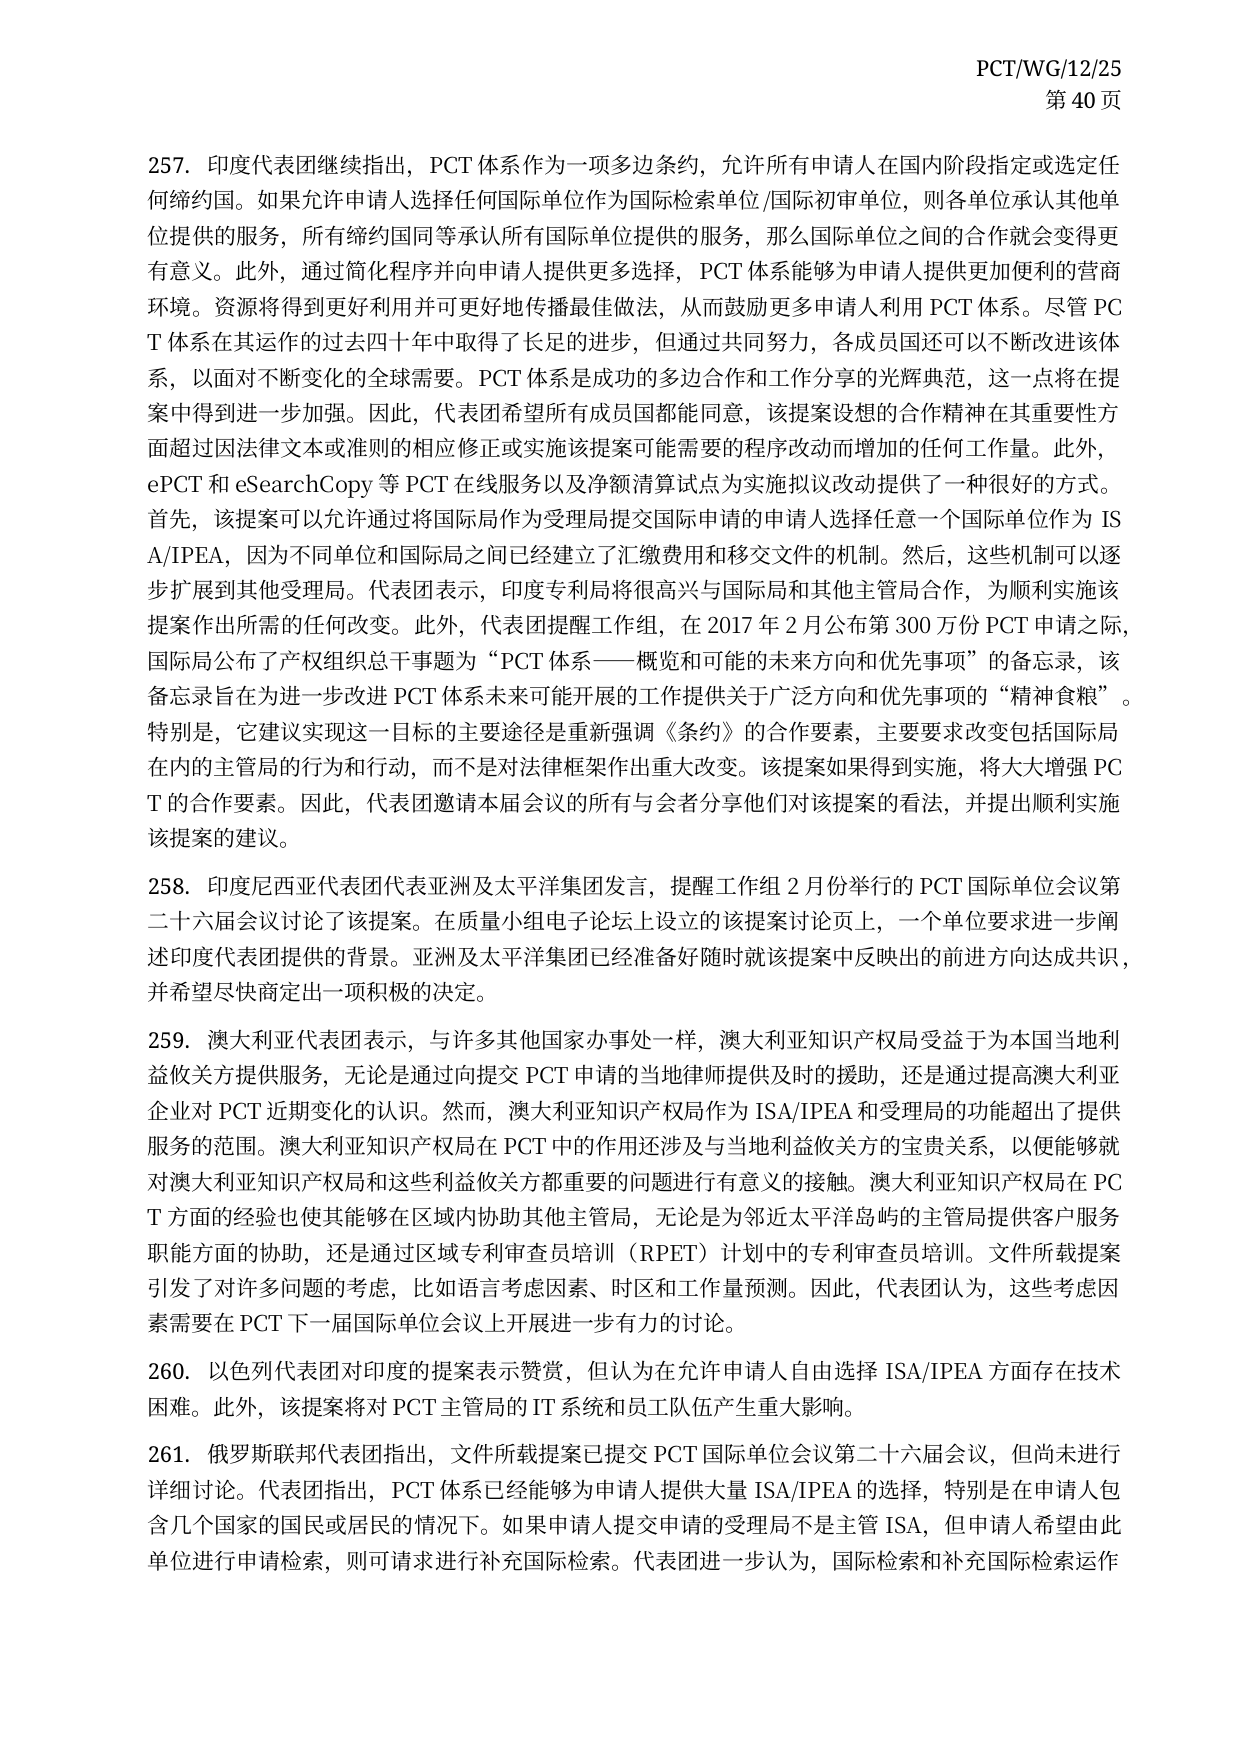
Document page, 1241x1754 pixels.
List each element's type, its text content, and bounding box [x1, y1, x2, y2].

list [148, 1434, 1122, 1576]
list 印度尼西亚代表团代表亚洲及太平洋集团发言，提醒工作组2月份举行的PCT国际单位会议第二十六届会议讨论了该提案。在质量小组电子论坛上设立的该提案讨论页上，一个单位要求进一步阐述印度代表团提供的背景。亚洲及太平洋集团已经准备好随时就该提案中反映出的前进方向达成共识，并希望尽快商定出一项积极的决定。 [148, 865, 1122, 1007]
list 印度代表团继续指出，PCT体系作为一项多边条约，允许所有申请人在国内阶段指定或选定任何缔约国。如果允许申请人选择任何国际单位作为国际检索单位/国际初审单位，则各单位承认其他单位提供的服务，所有缔约国同等承认所有国际单位提供的服务，那么国际单位之间的合作就会变得更有意义。此外，通过简化程序并向申请人提供更多选择，PCT体系能够为申请人提供更加便利的营商环境。资源将得到更好利用并可更好地传播最佳做法，从而鼓励更多申请人利用PCT体系。尽管PCT体系在其运作的过去四十年中取得了长足的进步，但通过共同努力，各成员国还可以不断改进该体系，以面对不断变化的全球需要。PCT体系是成功的多边合作和工作分享的光辉典范，这一点将在提案中得到进一步加强。因此，代表团希望所有成员国都能同意，该提案设想的合作精神在其重要性方面超过因法律文本或准则的相应修正或实施该提案可能需要的程序改动而增加的任何工作量。此外，ePCT和eSearchCopy等PCT在线服务以及净额清算试点为实施拟议改动提供了一种很好的方式。首先，该提案可以允许通过将国际局作为受理局提交国际申请的申请人选择任意一个国际单位作为ISA/IPEA，因为不同单位和国际局之间已经建立了汇缴费用和移交文件的机制。然后，这些机制可以逐步扩展到其他受理局。代表团表示，印度专利局将很高兴与国际局和其他主管局合作，为顺利实施该提案作出所需的任何改变。此外，代表团提醒工作组，在2017年2月公布第300万份PCT申请之际，国际局公布了产权组织总干事题为“PCT体系——概览和可能的未来方向和优先事项”的备忘录，该备忘录旨在为进一步改进PCT体系未来可能开展的工作提供关于广泛方向和优先事项的“精神食粮”。特别是，它建议实现这一目标的主要途径是重新强调《条约》的合作要素，主要要求改变包括国际局在内的主管局的行为和行动，而不是对法律框架作出重大改变。该提案如果得到实施，将大大增强PCT的合作要素。因此，代表团邀请本届会议的所有与会者分享他们对该提案的看法，并提出顺利实施该提案的建议。 [148, 144, 1122, 853]
list 澳大利亚代表团表示，与许多其他国家办事处一样，澳大利亚知识产权局受益于为本国当地利益攸关方提供服务，无论是通过向提交PCT申请的当地律师提供及时的援助，还是通过提高澳大利亚企业对PCT近期变化的认识。然而，澳大利亚知识产权局作为ISA/IPEA和受理局的功能超出了提供服务的范围。澳大利亚知识产权局在PCT中的作用还涉及与当地利益攸关方的宝贵关系，以便能够就对澳大利亚知识产权局和这些利益攸关方都重要的问题进行有意义的接触。澳大利亚知识产权局在PCT方面的经验也使其能够在区域内协助其他主管局，无论是为邻近太平洋岛屿的主管局提供客户服务职能方面的协助，还是通过区域专利审查员培训（RPET）计划中的专利审查员培训。文件所载提案引发了对许多问题的考虑，比如语言考虑因素、时区和工作量预测。因此，代表团认为，这些考虑因素需要在PCT下一届国际单位会议上开展进一步有力的讨论。 [148, 1019, 1122, 1338]
list 以色列代表团对印度的提案表示赞赏，但认为在允许申请人自由选择ISA/IPEA方面存在技术困难。此外，该提案将对PCT主管局的IT系统和员工队伍产生重大影响。 [148, 1351, 1122, 1421]
